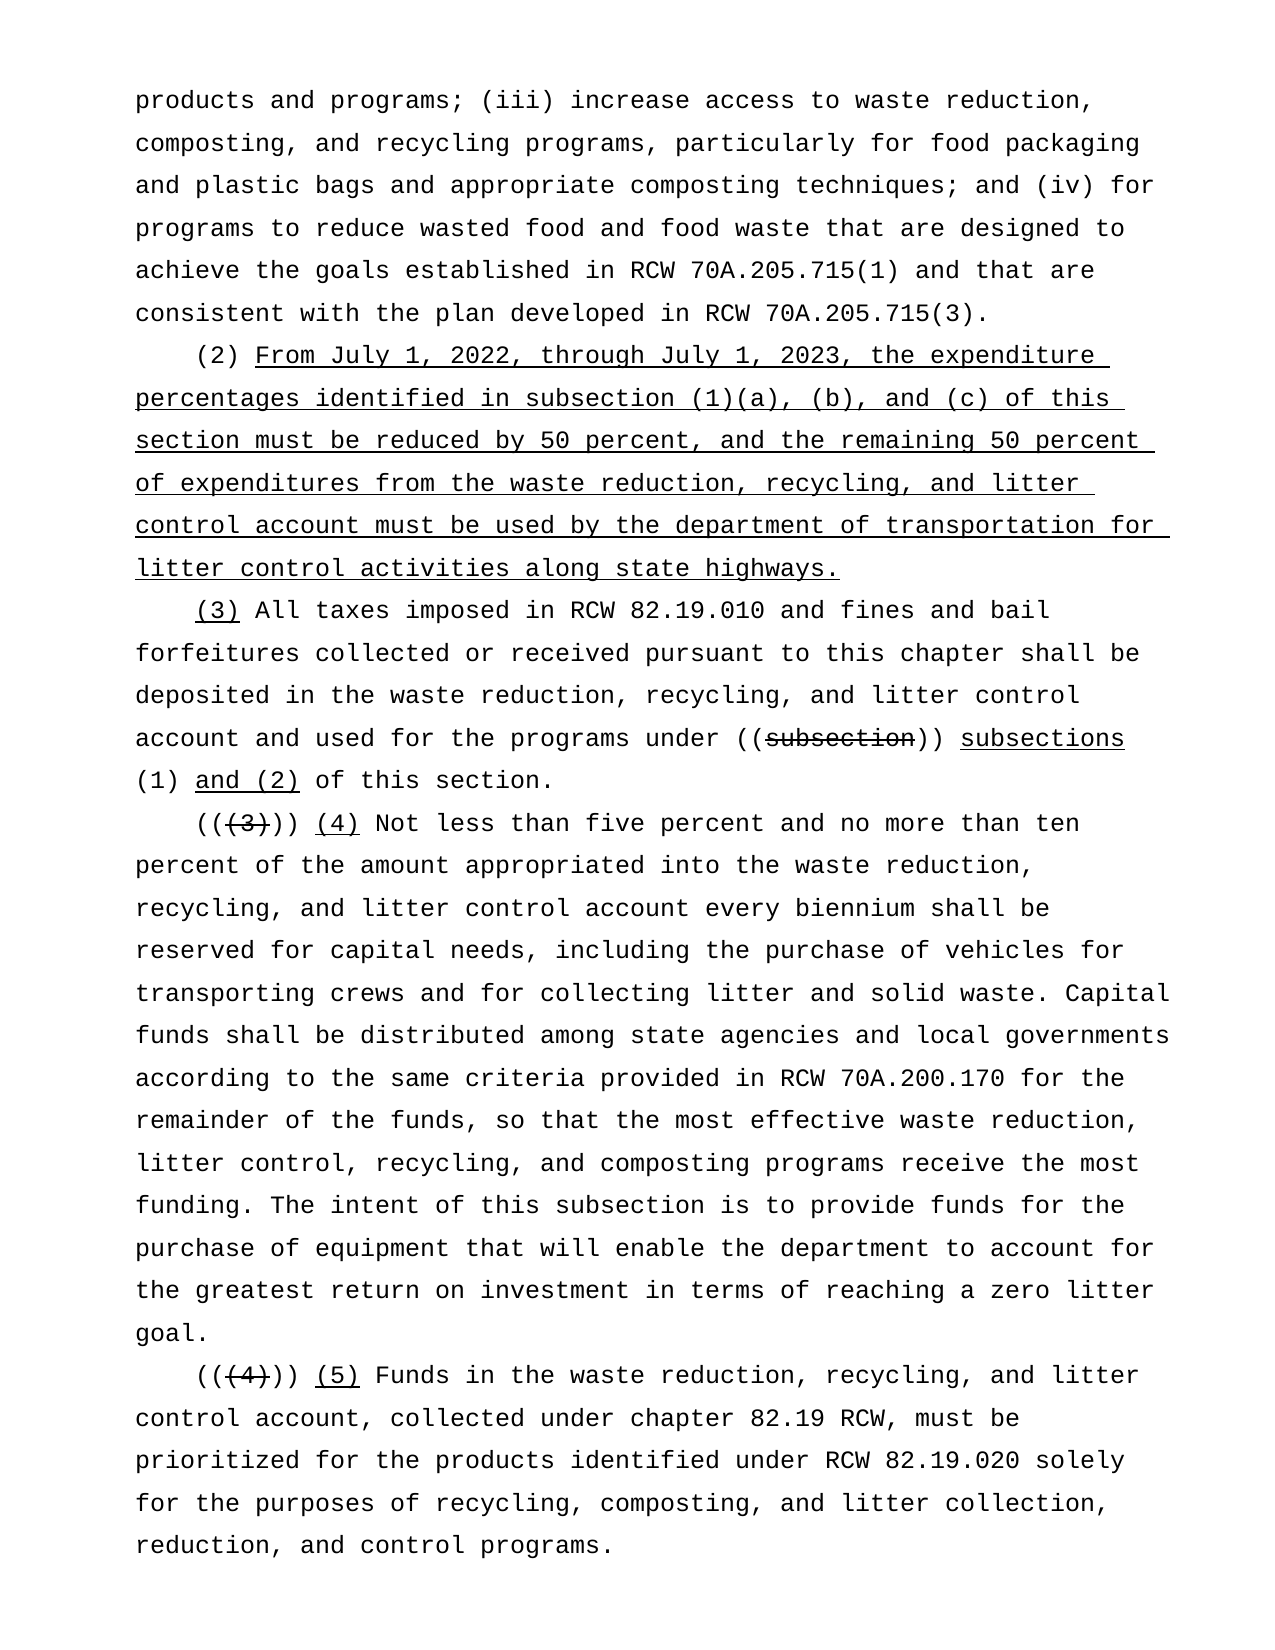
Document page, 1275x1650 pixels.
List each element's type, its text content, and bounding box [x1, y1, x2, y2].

text (((3))) (4) Not less than five percent and no more than ten percent of the amount appropriated into the waste reduction, recycling, and litter control account every biennium shall be reserved for capital needs, including the purchase of vehicles for transporting crews and for collecting litter and solid waste. Capital funds shall be distributed among state agencies and local governments according to the same criteria provided in RCW 70A.200.170 for the remainder of the funds, so that the most effective waste reduction, litter control, recycling, and composting programs receive the most funding. The intent of this subsection is to provide funds for the purchase of equipment that will enable the department to account for the greatest return on investment in terms of reaching a zero litter goal. [135, 797, 1170, 1350]
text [135, 75, 1170, 330]
text (3) All taxes imposed in RCW 82.19.010 and fines and bail forfeitures collected or received pursuant to this chapter shall be deposited in the waste reduction, recycling, and litter control account and used for the programs under ((subsection)) subsections (1) and (2) of this section. [135, 585, 1170, 797]
text (2) From July 1, 2022, through July 1, 2023, the expenditure percentages identified in subsection (1)(a), (b), and (c) of this section must be reduced by 50 percent, and the remaining 50 percent of expenditures from the waste reduction, recycling, and litter control account must be used by the department of transportation for litter control activities along state highways. [135, 330, 1170, 536]
text (2) From July 1, 2022, through July 1, 2023, the expenditure percentages identified in subsection (1)(a), (b), and (c) of this section must be reduced by 50 percent, and the remaining 50 percent of expenditures from the waste reduction, recycling, and litter control account must be used by the department of transportation for litter control activities along state highways. [135, 538, 1170, 585]
text (((4))) (5) Funds in the waste reduction, recycling, and litter control account, collected under chapter 82.19 RCW, must be prioritized for the products identified under RCW 82.19.020 solely for the purposes of recycling, composting, and litter collection, reduction, and control programs. [135, 1350, 1170, 1562]
